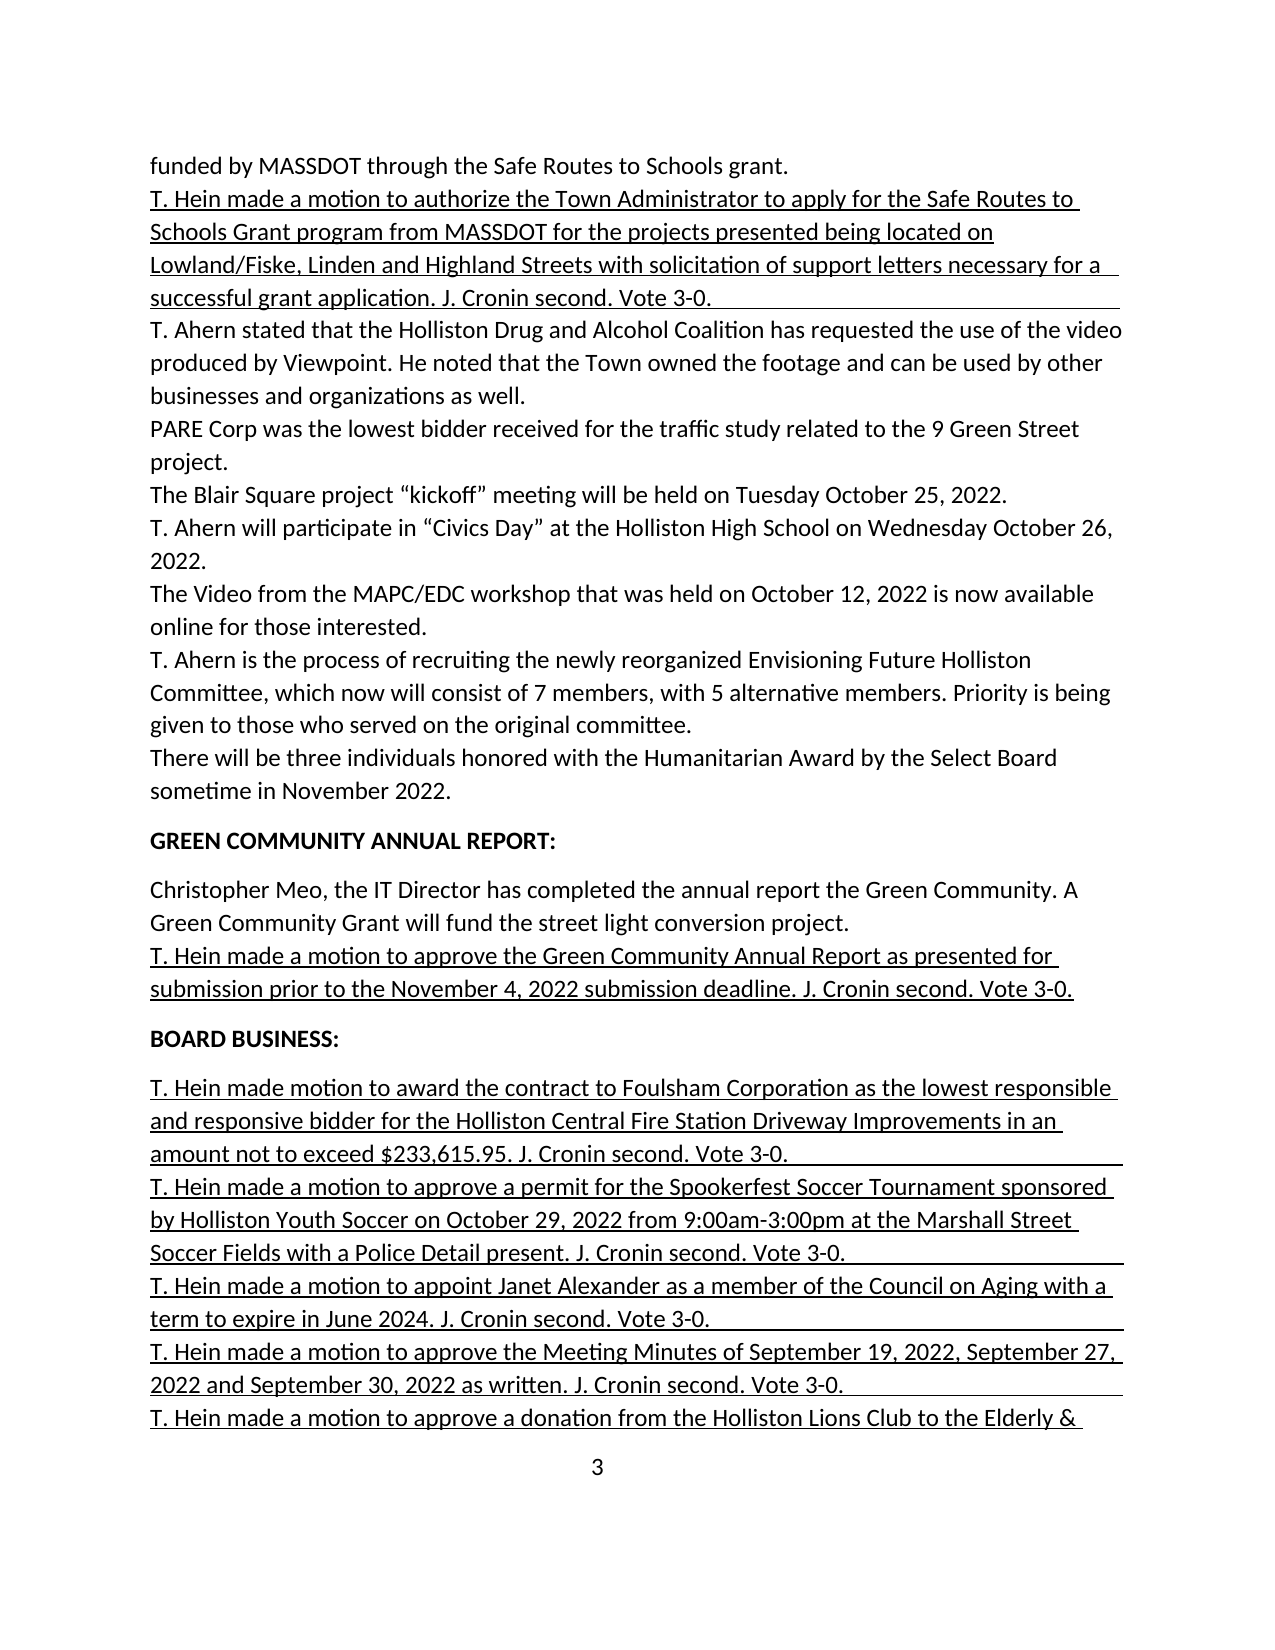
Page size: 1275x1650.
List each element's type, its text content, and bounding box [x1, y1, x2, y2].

text funded by MASSDOT through the Safe Routes to Schools grant. T. Hein made a motion to authorize the Town Administrator to apply for the Safe Routes to Schools Grant program from MASSDOT for the projects presented being located on Lowland/Fiske, Linden and Highland Streets with solicitation of support letters necessary for a successful grant application. J. Cronin second. Vote 3-0. T. Ahern stated that the Holliston Drug and Alcohol Coalition has requested the use of the video produced by Viewpoint. He noted that the Town owned the footage and can be used by other businesses and organizations as well. PARE Corp was the lowest bidder received for the traffic study related to the 9 Green Street project. The Blair Square project “kickoff” meeting will be held on Tuesday October 25, 2022. T. Ahern will participate in “Civics Day” at the Holliston High School on Wednesday October 26, 2022. The Video from the MAPC/EDC workshop that was held on October 12, 2022 is now available online for those interested. T. Ahern is the process of recruiting the newly reorganized Envisioning Future Holliston Committee, which now will consist of 7 members, with 5 alternative members. Priority is being given to those who served on the original committee. There will be three individuals honored with the Humanitarian Award by the Select Board sometime in November 2022. [150, 150, 1125, 806]
text Christopher Meo, the IT Director has completed the annual report the Green Community. A Green Community Grant will fund the street light conversion project. T. Hein made a motion to approve the Green Community Annual Report as presented for submission prior to the November 4, 2022 submission deadline. J. Cronin second. Vote 3-0. [150, 874, 1125, 1004]
text GREEN COMMUNITY ANNUAL REPORT: [150, 825, 1125, 856]
text 3 [150, 1451, 1125, 1482]
text BOARD BUSINESS: [150, 1023, 1125, 1053]
text T. Hein made motion to award the contract to Foulsham Corporation as the lowest responsible and responsive bidder for the Holliston Central Fire Station Driveway Improvements in an amount not to exceed $233,615.95. J. Cronin second. Vote 3-0. T. Hein made a motion to approve a permit for the Spookerfest Soccer Tournament sponsored by Holliston Youth Soccer on October 29, 2022 from 9:00am-3:00pm at the Marshall Street Soccer Fields with a Police Detail present. J. Cronin second. Vote 3-0. T. Hein made a motion to appoint Janet Alexander as a member of the Council on Aging with a term to expire in June 2024. J. Cronin second. Vote 3-0. T. Hein made a motion to approve the Meeting Minutes of September 19, 2022, September 27, 2022 and September 30, 2022 as written. J. Cronin second. Vote 3-0. T. Hein made a motion to approve a donation from the Holliston Lions Club to the Elderly & [150, 1072, 1125, 1432]
